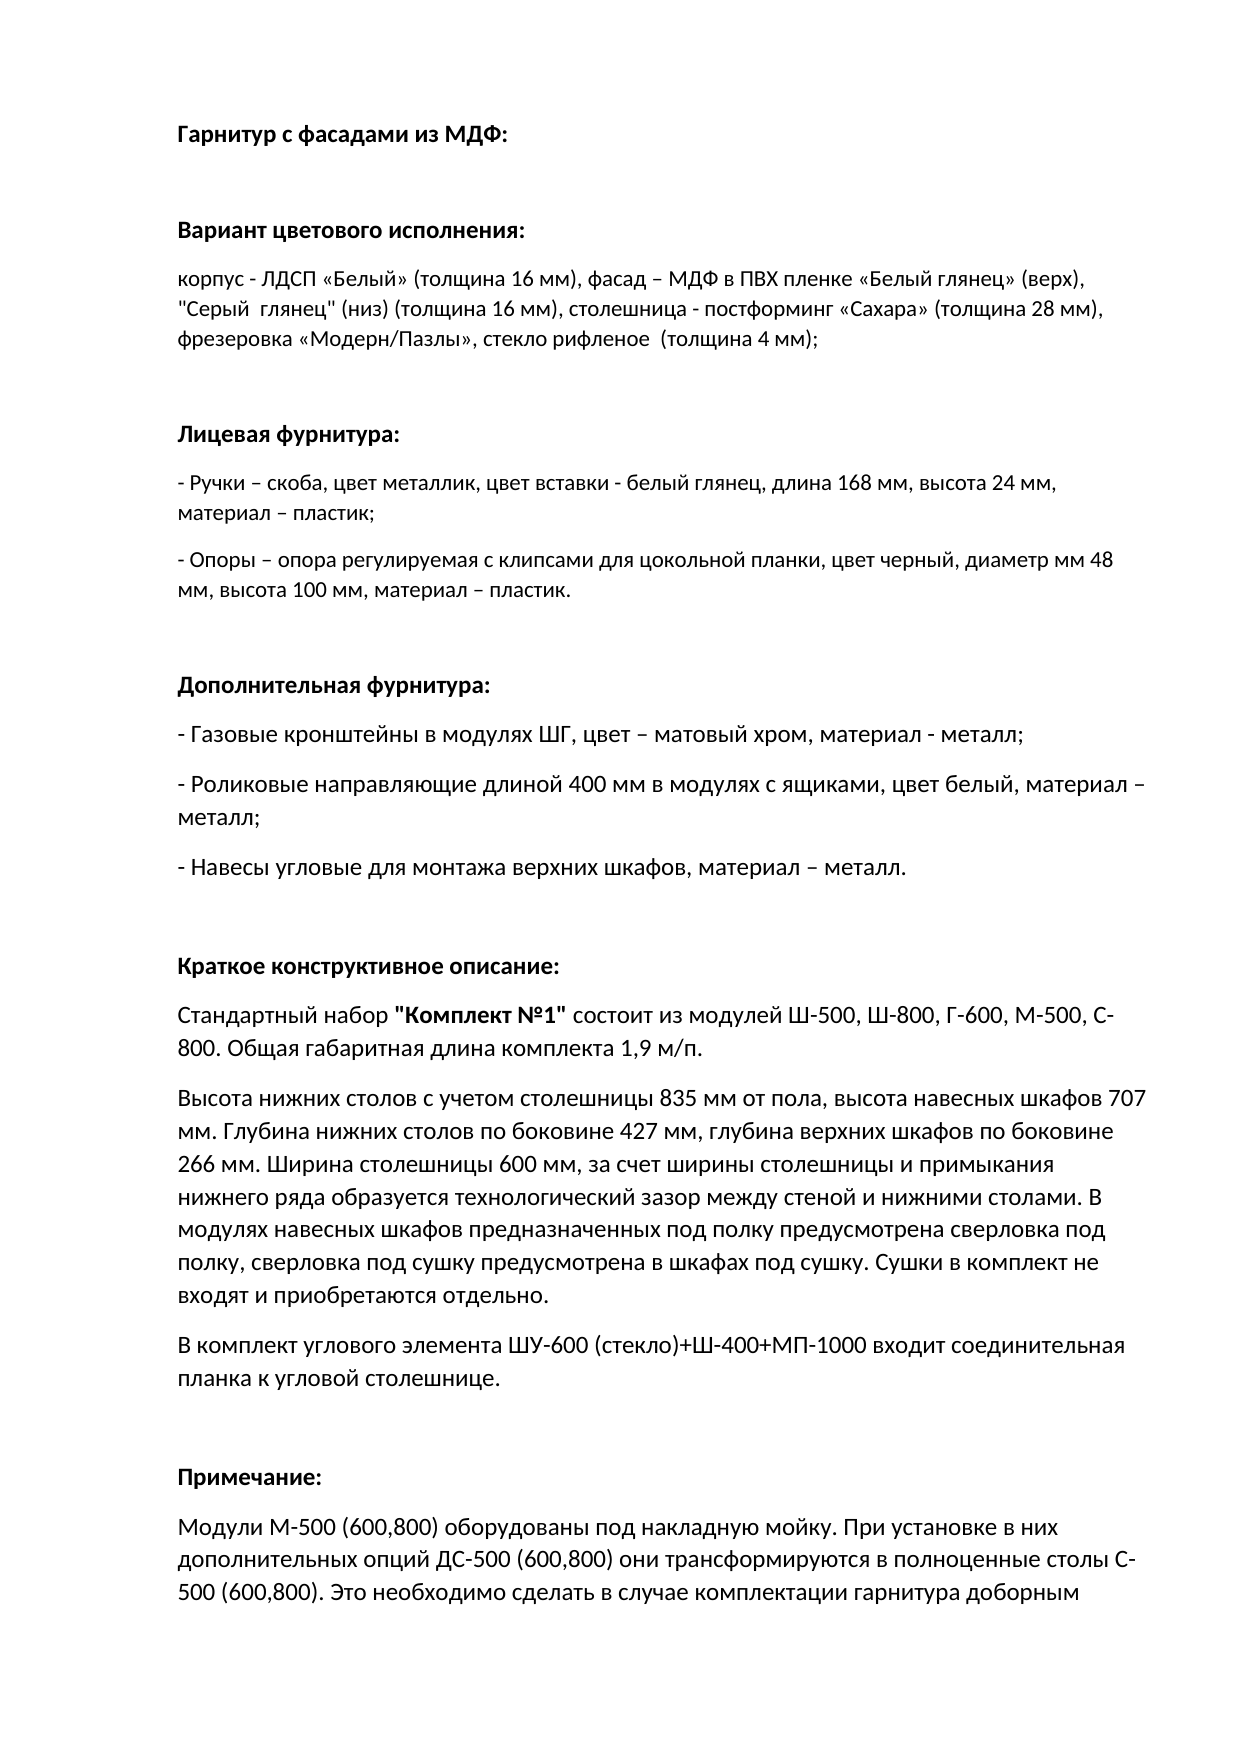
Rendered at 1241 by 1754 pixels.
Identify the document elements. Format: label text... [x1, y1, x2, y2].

text Вариант цветового исполнения: [177, 214, 1152, 245]
text корпус - ЛДСП «Белый» (толщина 16 мм), фасад – МДФ в ПВХ пленке «Белый глянец» (верх), "Серый глянец" (низ) (толщина 16 мм), столешница - постформинг «Сахара» (толщина 28 мм), фрезеровка «Модерн/Пазлы», стекло рифленое (толщина 4 мм); [177, 264, 1152, 353]
text Стандартный набор "Комплект №1" состоит из модулей Ш-500, Ш-800, Г-600, М-500, С-800. Общая габаритная длина комплекта 1,9 м/п. [177, 999, 1152, 1063]
text Гарнитур с фасадами из МДФ: [177, 118, 1152, 149]
text - Газовые кронштейны в модулях ШГ, цвет – матовый хром, материал - металл; [177, 718, 1152, 749]
text В комплект углового элемента ШУ-600 (стекло)+Ш-400+МП-1000 входит соединительная планка к угловой столешнице. [177, 1329, 1152, 1392]
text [177, 1511, 1152, 1607]
text - Ручки – скоба, цвет металлик, цвет вставки - белый глянец, длина 168 мм, высота 24 мм, материал – пластик; [177, 468, 1152, 526]
text Высота нижних столов с учетом столешницы 835 мм от пола, высота навесных шкафов 707 мм. Глубина нижних столов по боковине 427 мм, глубина верхних шкафов по боковине 266 мм. Ширина столешницы 600 мм, за счет ширины столешницы и примыкания нижнего ряда образуется технологический зазор между стеной и нижними столами. В модулях навесных шкафов предназначенных под полку предусмотрена сверловка под полку, сверловка под сушку предусмотрена в шкафах под сушку. Сушки в комплект не входят и приобретаются отдельно. [177, 1082, 1152, 1310]
text - Роликовые направляющие длиной 400 мм в модулях с ящиками, цвет белый, материал – металл; [177, 768, 1152, 832]
text Дополнительная фурнитура: [177, 669, 1152, 699]
text Краткое конструктивное описание: [177, 950, 1152, 980]
text - Опоры – опора регулируемая с клипсами для цокольной планки, цвет черный, диаметр мм 48 мм, высота 100 мм, материал – пластик. [177, 545, 1152, 603]
text Примечание: [177, 1461, 1152, 1492]
text - Навесы угловые для монтажа верхних шкафов, материал – металл. [177, 851, 1152, 881]
text Лицевая фурнитура: [177, 418, 1152, 449]
